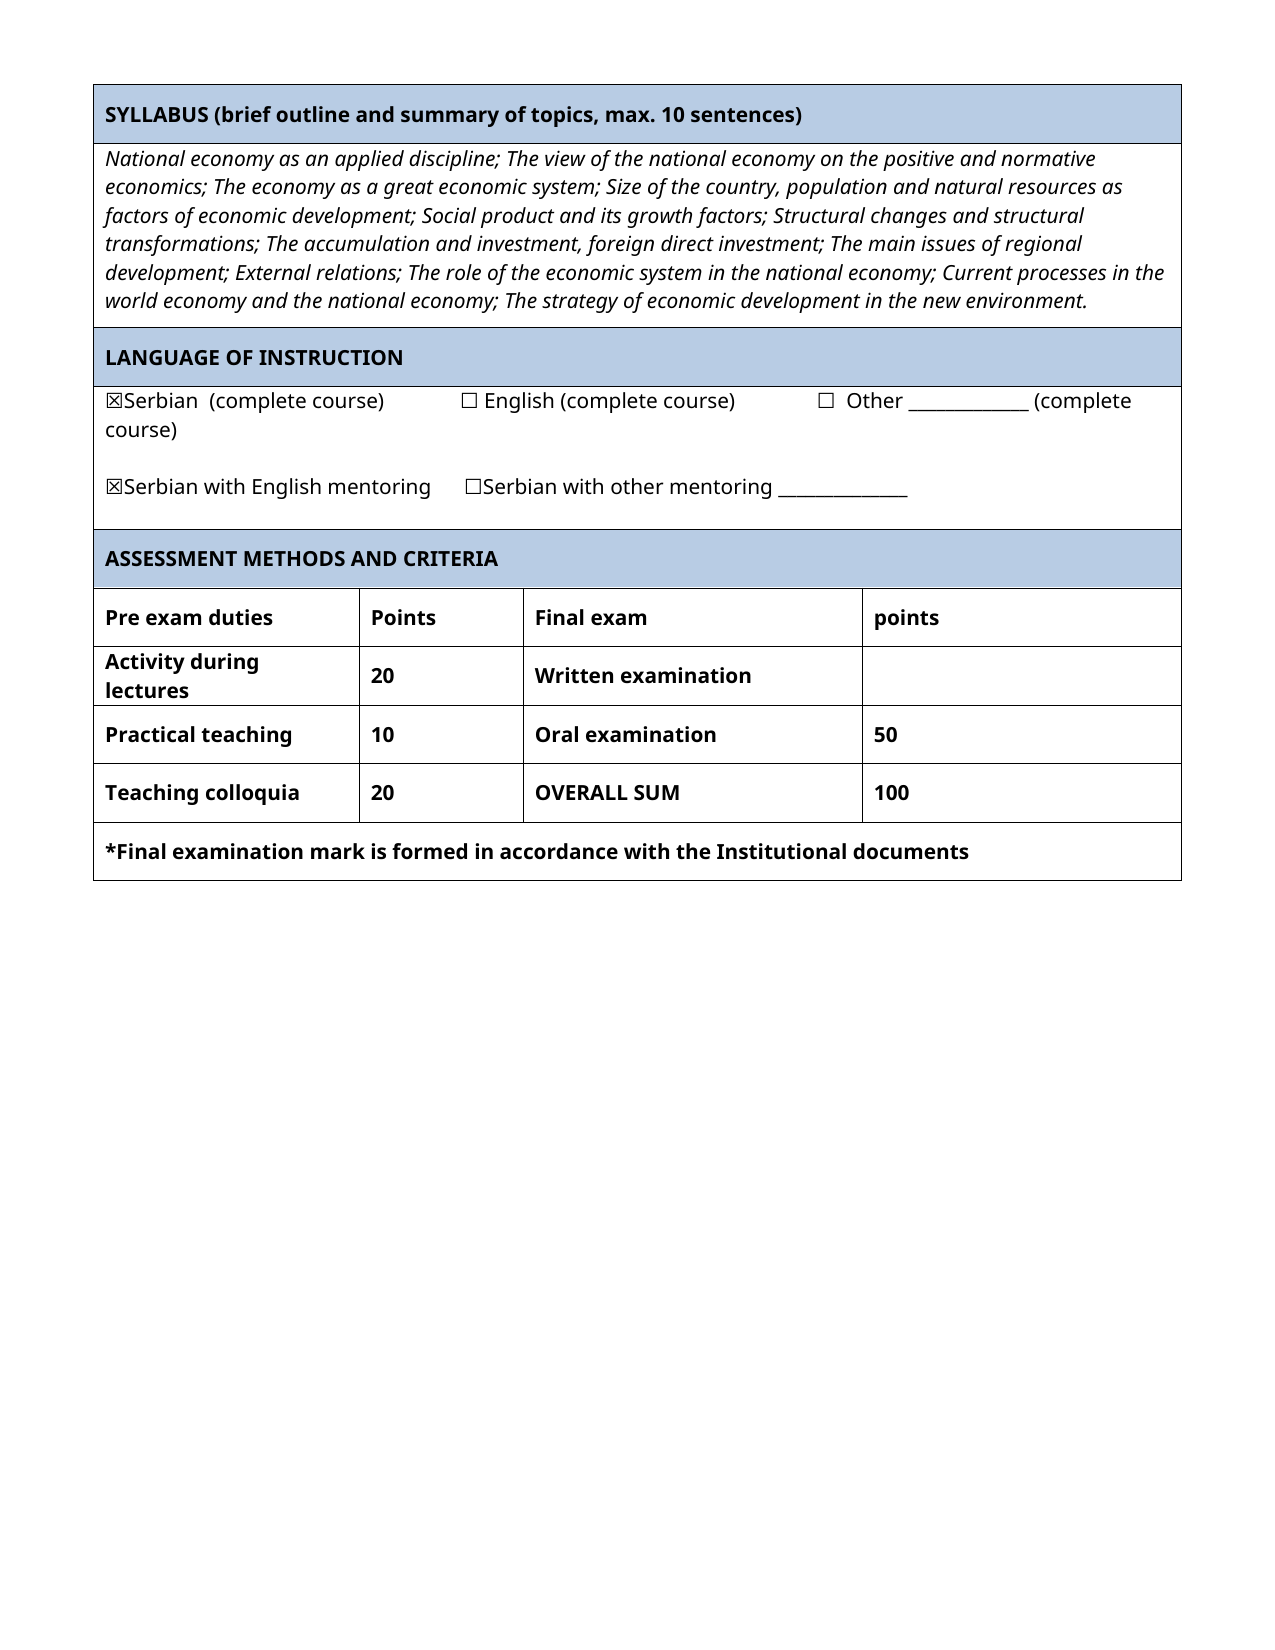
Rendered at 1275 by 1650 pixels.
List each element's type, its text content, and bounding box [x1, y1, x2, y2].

table_cell Final exam [524, 589, 862, 646]
table_cell 50 [863, 706, 1181, 763]
table_cell Teaching colloquia [94, 764, 359, 822]
table_cell OVERALL SUM [524, 764, 862, 822]
table_cell [863, 647, 1181, 704]
table_cell 100 [863, 764, 1181, 822]
table_cell *Final examination mark is formed in accordance with the Institutional documents [94, 823, 1181, 880]
table_cell ASSESSMENT METHODS AND CRITERIA [94, 530, 1181, 587]
table_cell SYLLABUS (brief outline and summary of topics, max. 10 sentences) [94, 85, 1181, 143]
table_cell National economy as an applied discipline; The view of the national economy on the positive and normative economics; The economy as a great economic system; Size of the country, population and natural resources as factors of economic development; Social product and its growth factors; Structural changes and structural transformations; The accumulation and investment, foreign direct investment; The main issues of regional development; External relations; The role of the economic system in the national economy; Current processes in the world economy and the national economy; The strategy of economic development in the new environment. [94, 144, 1181, 327]
table_cell Points [360, 589, 523, 646]
table_cell points [863, 589, 1181, 646]
table_cell Oral examination [524, 706, 862, 763]
table_cell Written examination [524, 647, 862, 704]
table_cell Activity during lectures [94, 647, 359, 704]
table_cell Practical teaching [94, 706, 359, 763]
table_cell 20 [360, 647, 523, 704]
table_cell 10 [360, 706, 523, 763]
table_cell Pre exam duties [94, 589, 359, 646]
table_cell LANGUAGE OF INSTRUCTION [94, 328, 1181, 386]
table_cell 20 [360, 764, 523, 822]
table_cell Serbian (complete course) English (complete course) Other _____________ (complete course) Serbian with English mentoring Serbian with other mentoring ______________ [94, 387, 1181, 529]
